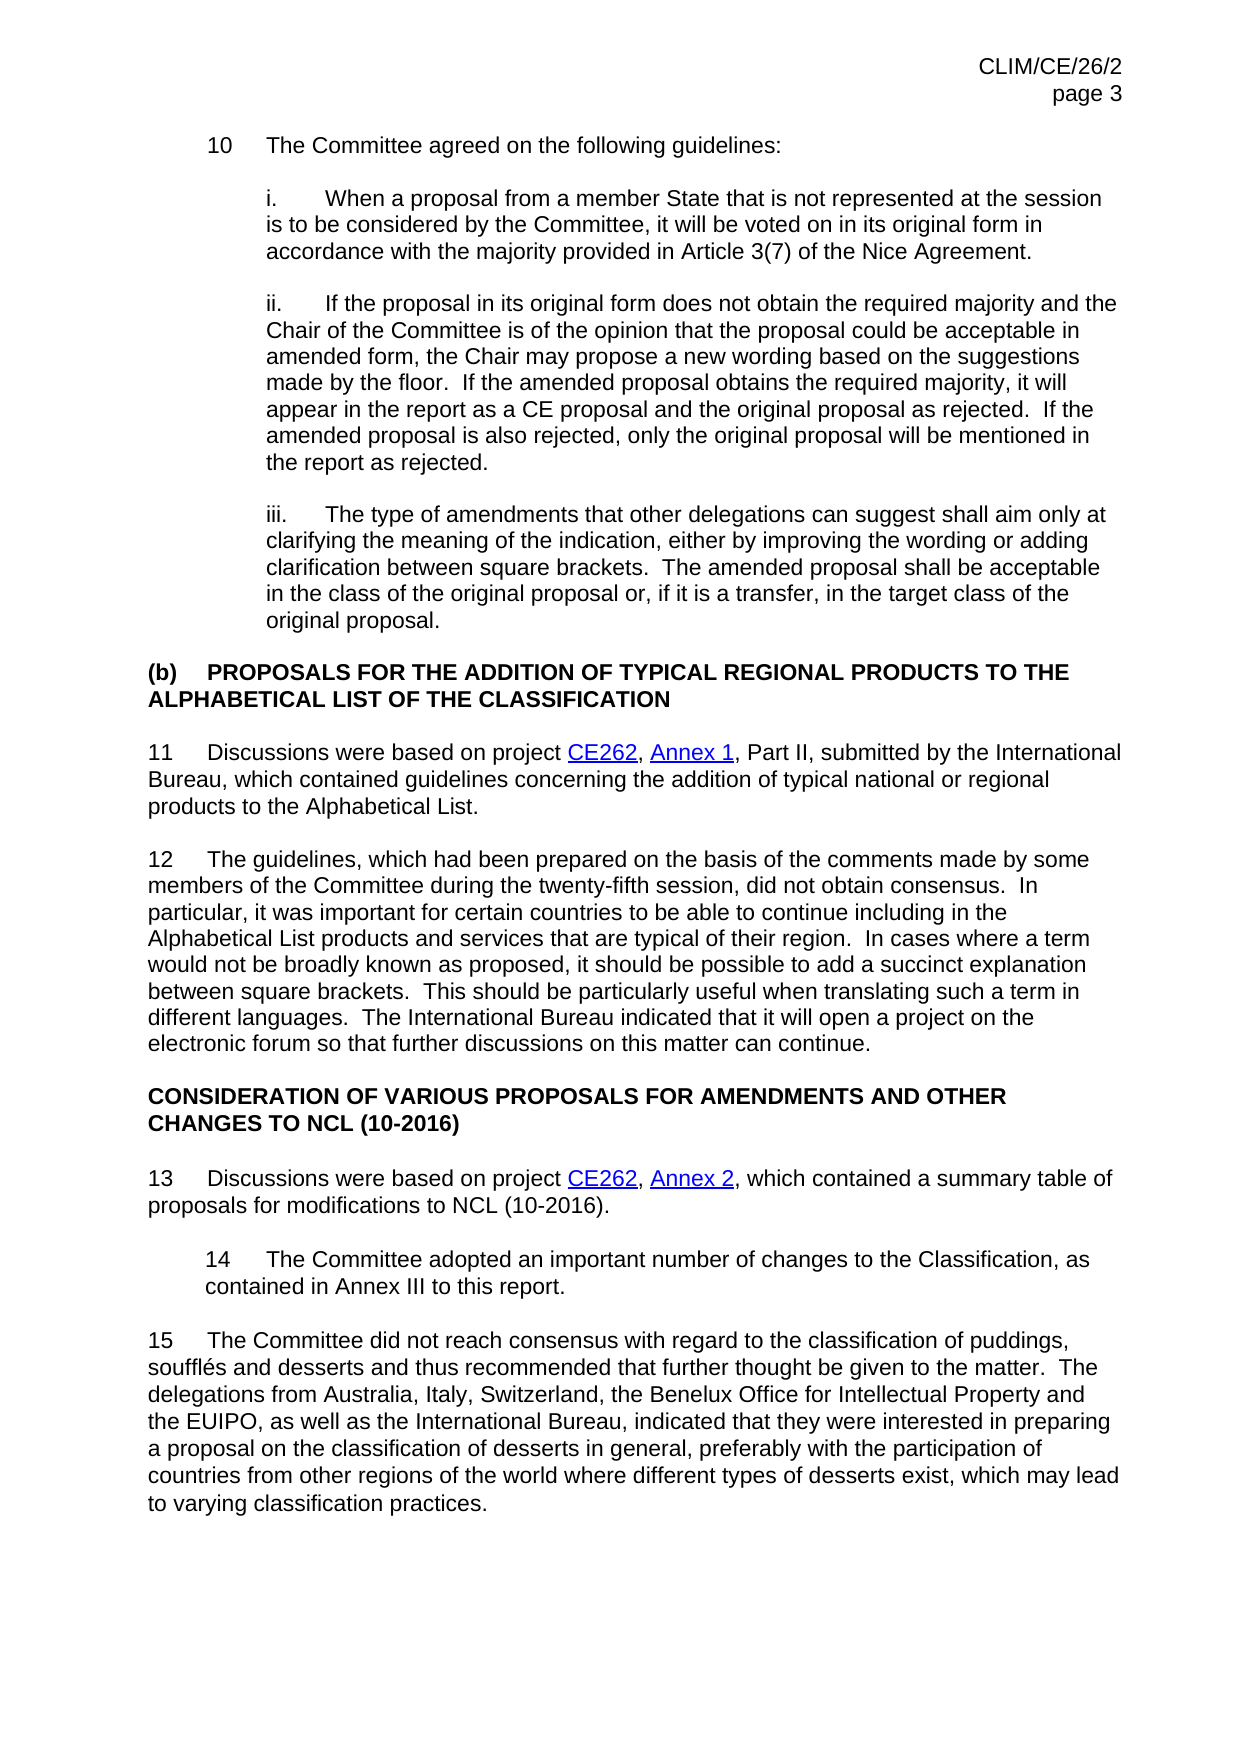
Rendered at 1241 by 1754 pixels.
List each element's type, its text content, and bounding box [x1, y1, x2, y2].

text Discussions were based on project CE262, Annex 1, Part II, submitted by the International Bureau, which contained guidelines concerning the addition of typical national or regional products to the Alphabetical List. [148, 738, 1122, 819]
text The Committee adopted an important number of changes to the Classification, as contained in Annex III to this report. [205, 1246, 1122, 1300]
text The Committee did not reach consensus with regard to the classification of puddings, soufflés and desserts and thus recommended that further thought be given to the matter. The delegations from Australia, Italy, Switzerland, the Benelux Office for Intellectual Property and the EUIPO, as well as the International Bureau, indicated that they were interested in preparing a proposal on the classification of desserts in general, preferably with the participation of countries from other regions of the world where different types of desserts exist, which may lead to varying classification practices. [148, 1327, 1122, 1516]
text The Committee agreed on the following guidelines: [207, 132, 1122, 158]
text The guidelines, which had been prepared on the basis of the comments made by some members of the Committee during the twenty-fifth session, did not obtain consensus. In particular, it was important for certain countries to be able to continue including in the Alphabetical List products and services that are typical of their region. In cases where a term would not be broadly known as proposed, it should be possible to add a succinct explanation between square brackets. This should be particularly useful when translating such a term in different languages. The International Bureau indicated that it will open a project on the electronic forum so that further discussions on this matter can continue. [148, 846, 1122, 1057]
text ii. If the proposal in its original form does not obtain the required majority and the Chair of the Committee is of the opinion that the proposal could be acceptable in amended form, the Chair may propose a new wording based on the suggestions made by the floor. If the amended proposal obtains the required majority, it will appear in the report as a CE proposal and the original proposal as rejected. If the amended proposal is also rejected, only the original proposal will be mentioned in the report as rejected. [266, 290, 1122, 475]
text i. When a proposal from a member State that is not represented at the session is to be considered by the Committee, it will be voted on in its original form in accordance with the majority provided in Article 3(7) of the Nice Agreement. [266, 185, 1122, 264]
text Discussions were based on project CE262, Annex 2, which contained a summary table of proposals for modifications to NCL (10-2016). [148, 1164, 1122, 1218]
text (b) PROPOSALS FOR THE ADDITION OF TYPICAL REGIONAL PRODUCTS TO THE ALPHABETICAL LIST OF THE CLASSIFICATION [148, 659, 1122, 712]
text Consideration of VARIOUS proposals for AMENDMENTS AND OTHER CHANGES to NCL (10-2016) [148, 1083, 1122, 1137]
text iii. The type of amendments that other delegations can suggest shall aim only at clarifying the meaning of the indication, either by improving the wording or adding clarification between square brackets. The amended proposal shall be acceptable in the class of the original proposal or, if it is a transfer, in the target class of the original proposal. [266, 501, 1122, 633]
